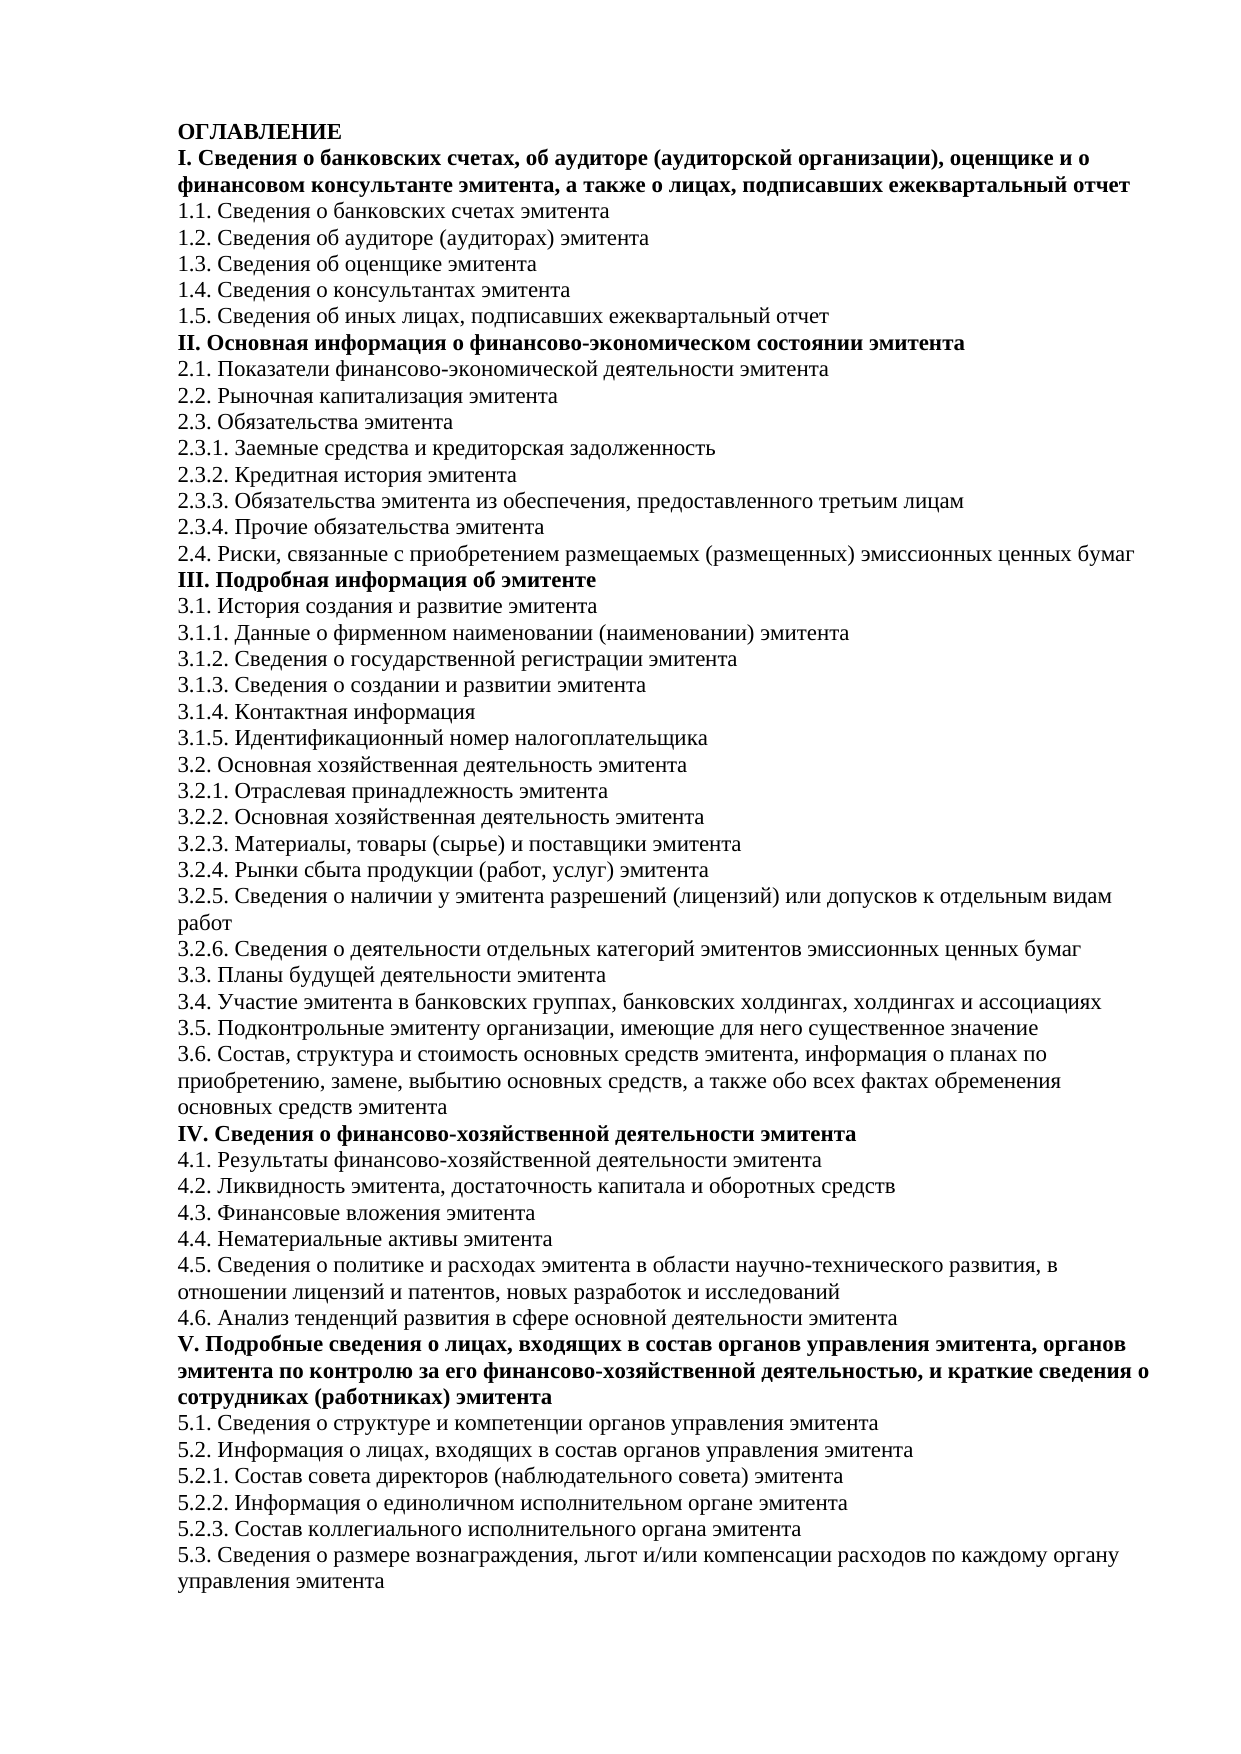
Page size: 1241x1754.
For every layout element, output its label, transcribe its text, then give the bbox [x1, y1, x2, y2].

text 3.2.4. Рынки сбыта продукции (работ, услуг) эмитента [177, 856, 1152, 882]
text 5.2.1. Состав совета директоров (наблюдательного совета) эмитента [177, 1462, 1152, 1488]
text ОГЛАВЛЕНИЕ [177, 118, 1152, 144]
text I. Сведения о банковских счетах, об аудиторе (аудиторской организации), оценщике и о финансовом консультанте эмитента, а также о лицах, подписавших ежеквартальный отчет [177, 144, 1152, 197]
text 3.2.2. Основная хозяйственная деятельность эмитента [177, 803, 1152, 830]
text 1.1. Сведения о банковских счетах эмитента [177, 197, 1152, 223]
text 1.5. Сведения об иных лицах, подписавших ежеквартальный отчет [177, 303, 1152, 329]
text 5.2.2. Информация о единоличном исполнительном органе эмитента [177, 1488, 1152, 1515]
text 1.4. Сведения о консультантах эмитента [177, 276, 1152, 303]
text 2.3.3. Обязательства эмитента из обеспечения, предоставленного третьим лицам [177, 487, 1152, 513]
text 4.5. Сведения о политике и расходах эмитента в области научно-технического развития, в отношении лицензий и патентов, новых разработок и исследований [177, 1251, 1152, 1304]
text 4.6. Анализ тенденций развития в сфере основной деятельности эмитента [177, 1304, 1152, 1330]
text 3.1.4. Контактная информация [177, 698, 1152, 724]
text 3.1.2. Сведения о государственной регистрации эмитента [177, 645, 1152, 672]
text 2.4. Риски, связанные с приобретением размещаемых (размещенных) эмиссионных ценных бумаг [177, 540, 1152, 566]
text 3.1.5. Идентификационный номер налогоплательщика [177, 724, 1152, 751]
text 2.3.1. Заемные средства и кредиторская задолженность [177, 434, 1152, 461]
text 5.2. Информация о лицах, входящих в состав органов управления эмитента [177, 1436, 1152, 1462]
text 5.2.3. Состав коллегиального исполнительного органа эмитента [177, 1515, 1152, 1541]
text III. Подробная информация об эмитенте [177, 566, 1152, 592]
text 4.3. Финансовые вложения эмитента [177, 1199, 1152, 1225]
text 3.3. Планы будущей деятельности эмитента [177, 961, 1152, 988]
text 2.2. Рыночная капитализация эмитента [177, 382, 1152, 408]
text IV. Сведения о финансово-хозяйственной деятельности эмитента [177, 1119, 1152, 1146]
text 4.2. Ликвидность эмитента, достаточность капитала и оборотных средств [177, 1172, 1152, 1199]
text 3.6. Состав, структура и стоимость основных средств эмитента, информация о планах по приобретению, замене, выбытию основных средств, а также обо всех фактах обременения основных средств эмитента [177, 1041, 1152, 1119]
text 4.1. Результаты финансово-хозяйственной деятельности эмитента [177, 1146, 1152, 1172]
text 3.2.3. Материалы, товары (сырье) и поставщики эмитента [177, 830, 1152, 856]
text 3.1. История создания и развитие эмитента [177, 592, 1152, 619]
text 5.3. Сведения о размере вознаграждения, льгот и/или компенсации расходов по каждому органу управления эмитента [177, 1541, 1152, 1594]
text II. Основная информация о финансово-экономическом состоянии эмитента [177, 329, 1152, 355]
text 3.2.5. Сведения о наличии у эмитента разрешений (лицензий) или допусков к отдельным видам работ [177, 882, 1152, 935]
text 3.1.1. Данные о фирменном наименовании (наименовании) эмитента [177, 619, 1152, 645]
text 2.1. Показатели финансово-экономической деятельности эмитента [177, 355, 1152, 382]
text V. Подробные сведения о лицах, входящих в состав органов управления эмитента, органов эмитента по контролю за его финансово-хозяйственной деятельностью, и краткие сведения о сотрудниках (работниках) эмитента [177, 1330, 1152, 1409]
text 3.2.6. Сведения о деятельности отдельных категорий эмитентов эмиссионных ценных бумаг [177, 935, 1152, 961]
text 4.4. Нематериальные активы эмитента [177, 1225, 1152, 1251]
text 2.3. Обязательства эмитента [177, 408, 1152, 434]
text 5.1. Сведения о структуре и компетенции органов управления эмитента [177, 1409, 1152, 1436]
text 2.3.2. Кредитная история эмитента [177, 461, 1152, 487]
text 1.3. Сведения об оценщике эмитента [177, 250, 1152, 276]
text 3.1.3. Сведения о создании и развитии эмитента [177, 672, 1152, 698]
text 3.5. Подконтрольные эмитенту организации, имеющие для него существенное значение [177, 1014, 1152, 1041]
text 3.4. Участие эмитента в банковских группах, банковских холдингах, холдингах и ассоциациях [177, 988, 1152, 1014]
text 1.2. Сведения об аудиторе (аудиторах) эмитента [177, 223, 1152, 250]
text 3.2.1. Отраслевая принадлежность эмитента [177, 777, 1152, 803]
text 3.2. Основная хозяйственная деятельность эмитента [177, 751, 1152, 777]
text 2.3.4. Прочие обязательства эмитента [177, 513, 1152, 540]
